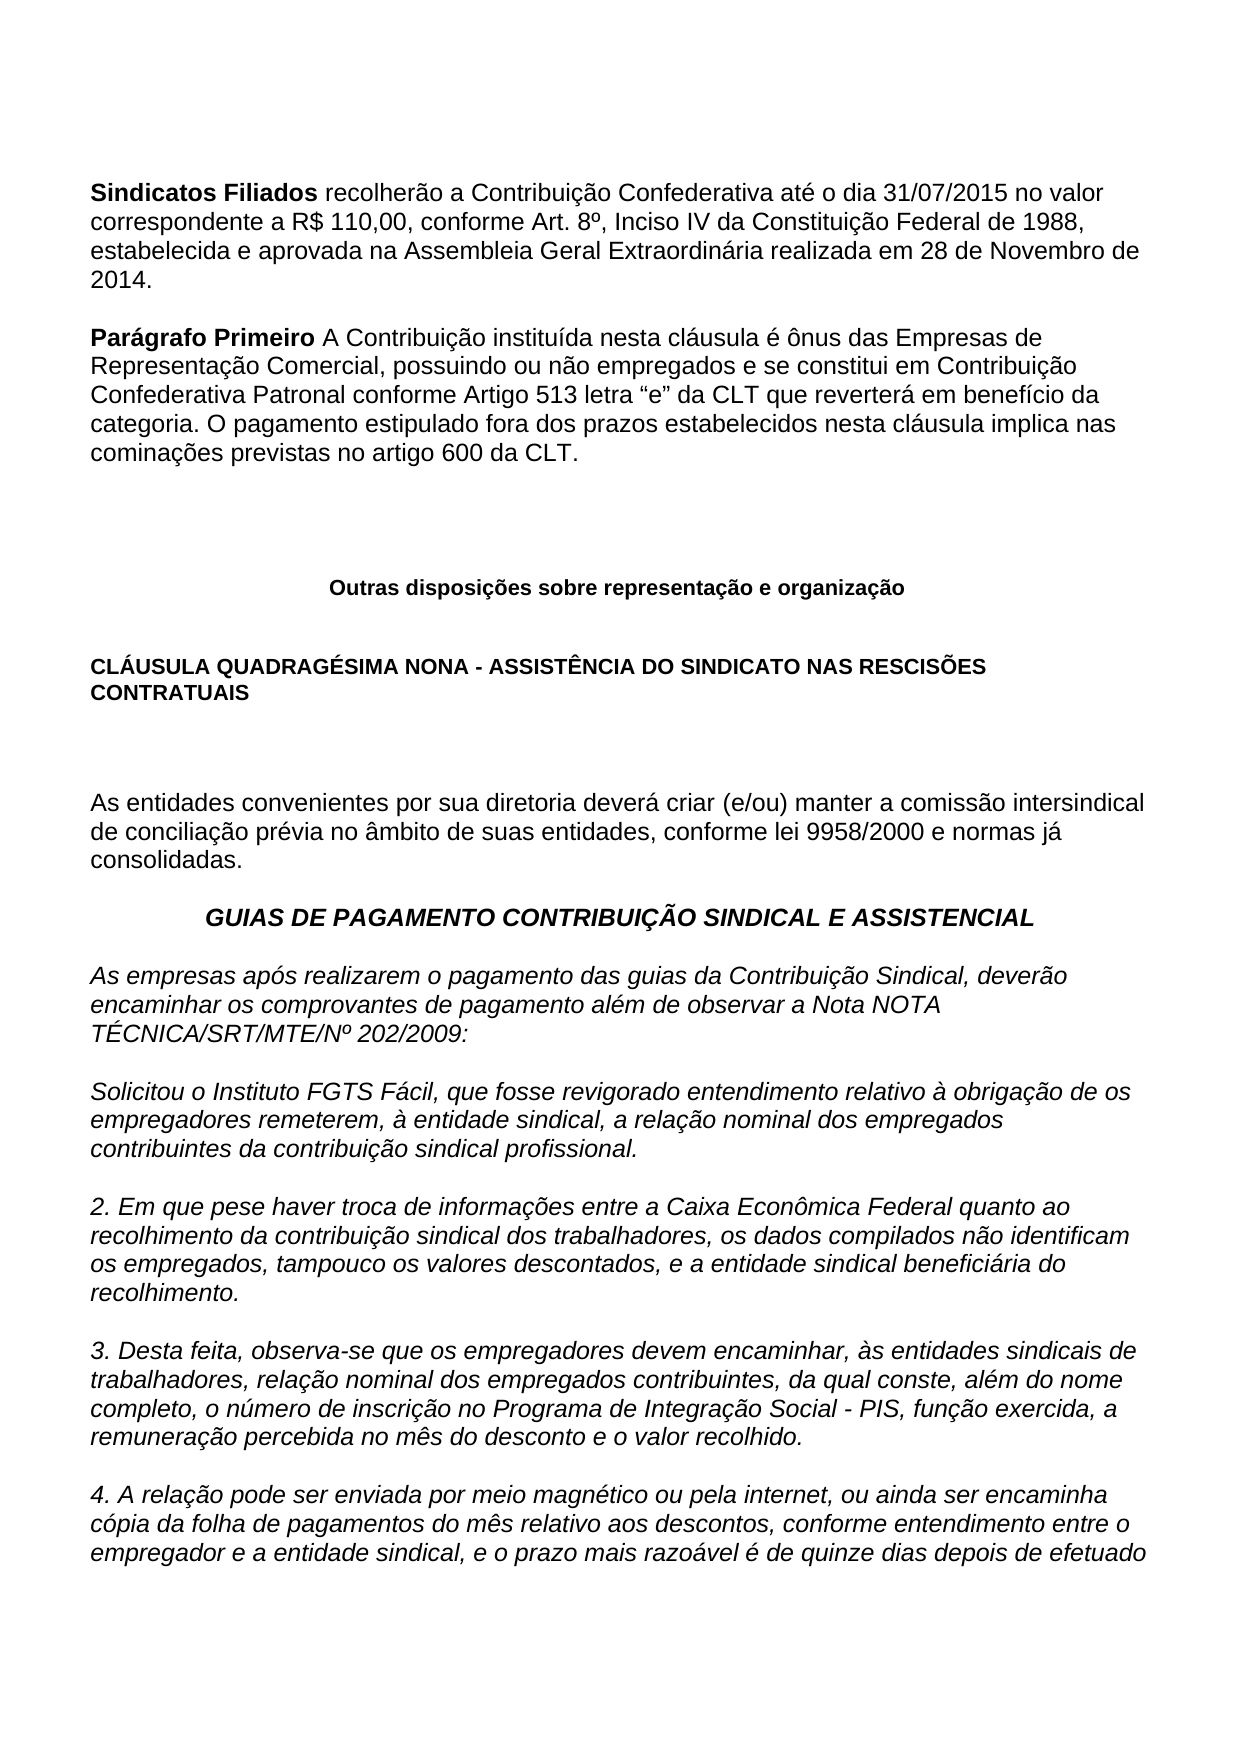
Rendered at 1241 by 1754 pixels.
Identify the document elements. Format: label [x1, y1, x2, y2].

table_header [89, 148, 1152, 1568]
